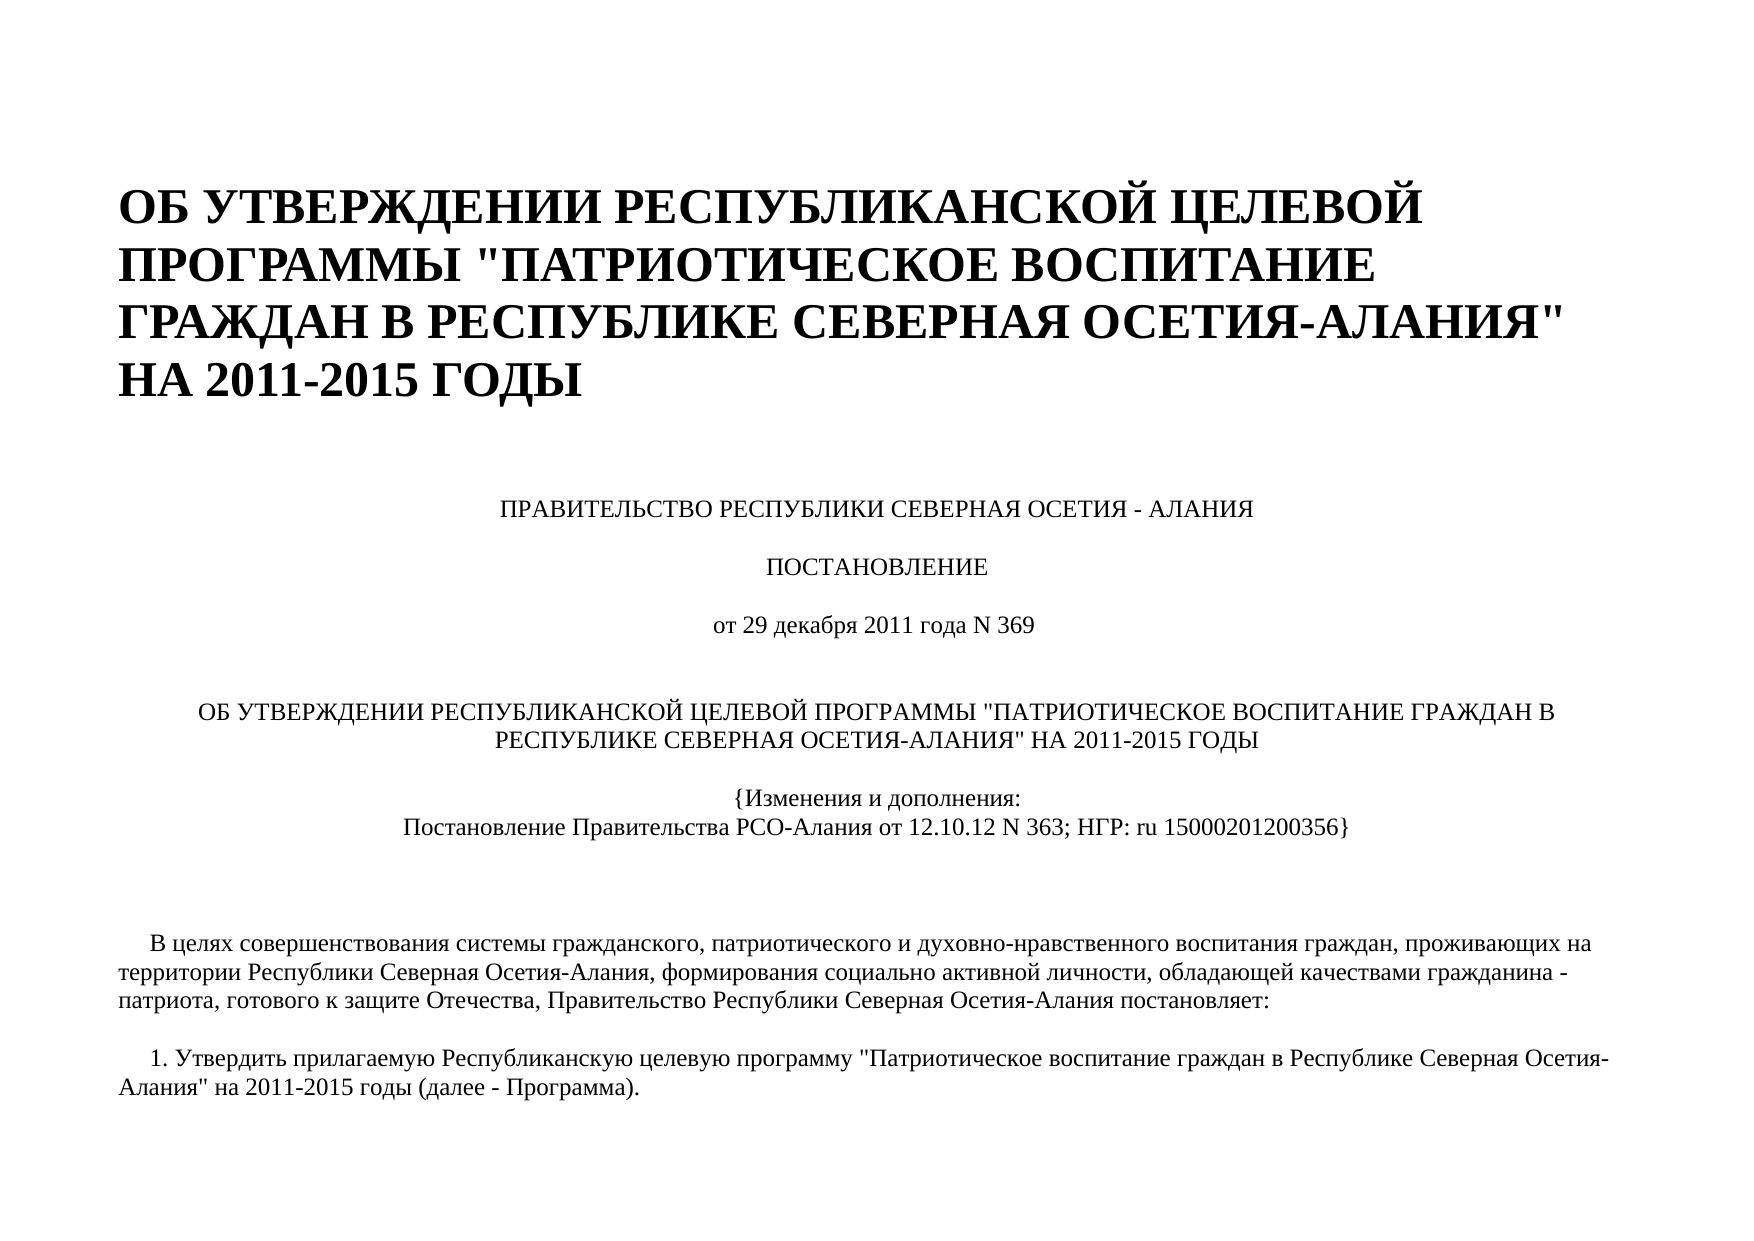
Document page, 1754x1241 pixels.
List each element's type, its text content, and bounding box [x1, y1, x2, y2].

text ОБ УТВЕРЖДЕНИИ РЕСПУБЛИКАНСКОЙ ЦЕЛЕВОЙ ПРОГРАММЫ "ПАТРИОТИЧЕСКОЕ ВОСПИТАНИЕ ГРАЖДАН В РЕСПУБЛИКЕ СЕВЕРНАЯ ОСЕТИЯ-АЛАНИЯ" НА 2011-2015 ГОДЫ [118, 177, 1636, 407]
text В целях совершенствования системы гражданского, патриотического и духовно-нравственного воспитания граждан, проживающих на территории Республики Северная Осетия-Алания, формирования социально активной личности, обладающей качествами гражданина - патриота, готового к защите Отечества, Правительство Республики Северная Осетия-Алания постановляет: [118, 928, 1636, 1014]
text от 29 декабря 2011 года N 369 [118, 610, 1636, 668]
text ПРАВИТЕЛЬСТВО РЕСПУБЛИКИ СЕВЕРНАЯ ОСЕТИЯ - АЛАНИЯ [118, 494, 1636, 523]
text 1. Утвердить прилагаемую Республиканскую целевую программу "Патриотическое воспитание граждан в Республике Северная Осетия-Алания" на 2011-2015 годы (далее - Программа). [118, 1043, 1636, 1101]
text {Изменения и дополнения: Постановление Правительства РСО-Алания от 12.10.12 N 363; НГР: ru 15000201200356} [118, 783, 1636, 841]
text ПОСТАНОВЛЕНИЕ [118, 552, 1636, 581]
text ОБ УТВЕРЖДЕНИИ РЕСПУБЛИКАНСКОЙ ЦЕЛЕВОЙ ПРОГРАММЫ "ПАТРИОТИЧЕСКОЕ ВОСПИТАНИЕ ГРАЖДАН В РЕСПУБЛИКЕ СЕВЕРНАЯ ОСЕТИЯ-АЛАНИЯ" НА 2011-2015 ГОДЫ [118, 697, 1636, 754]
